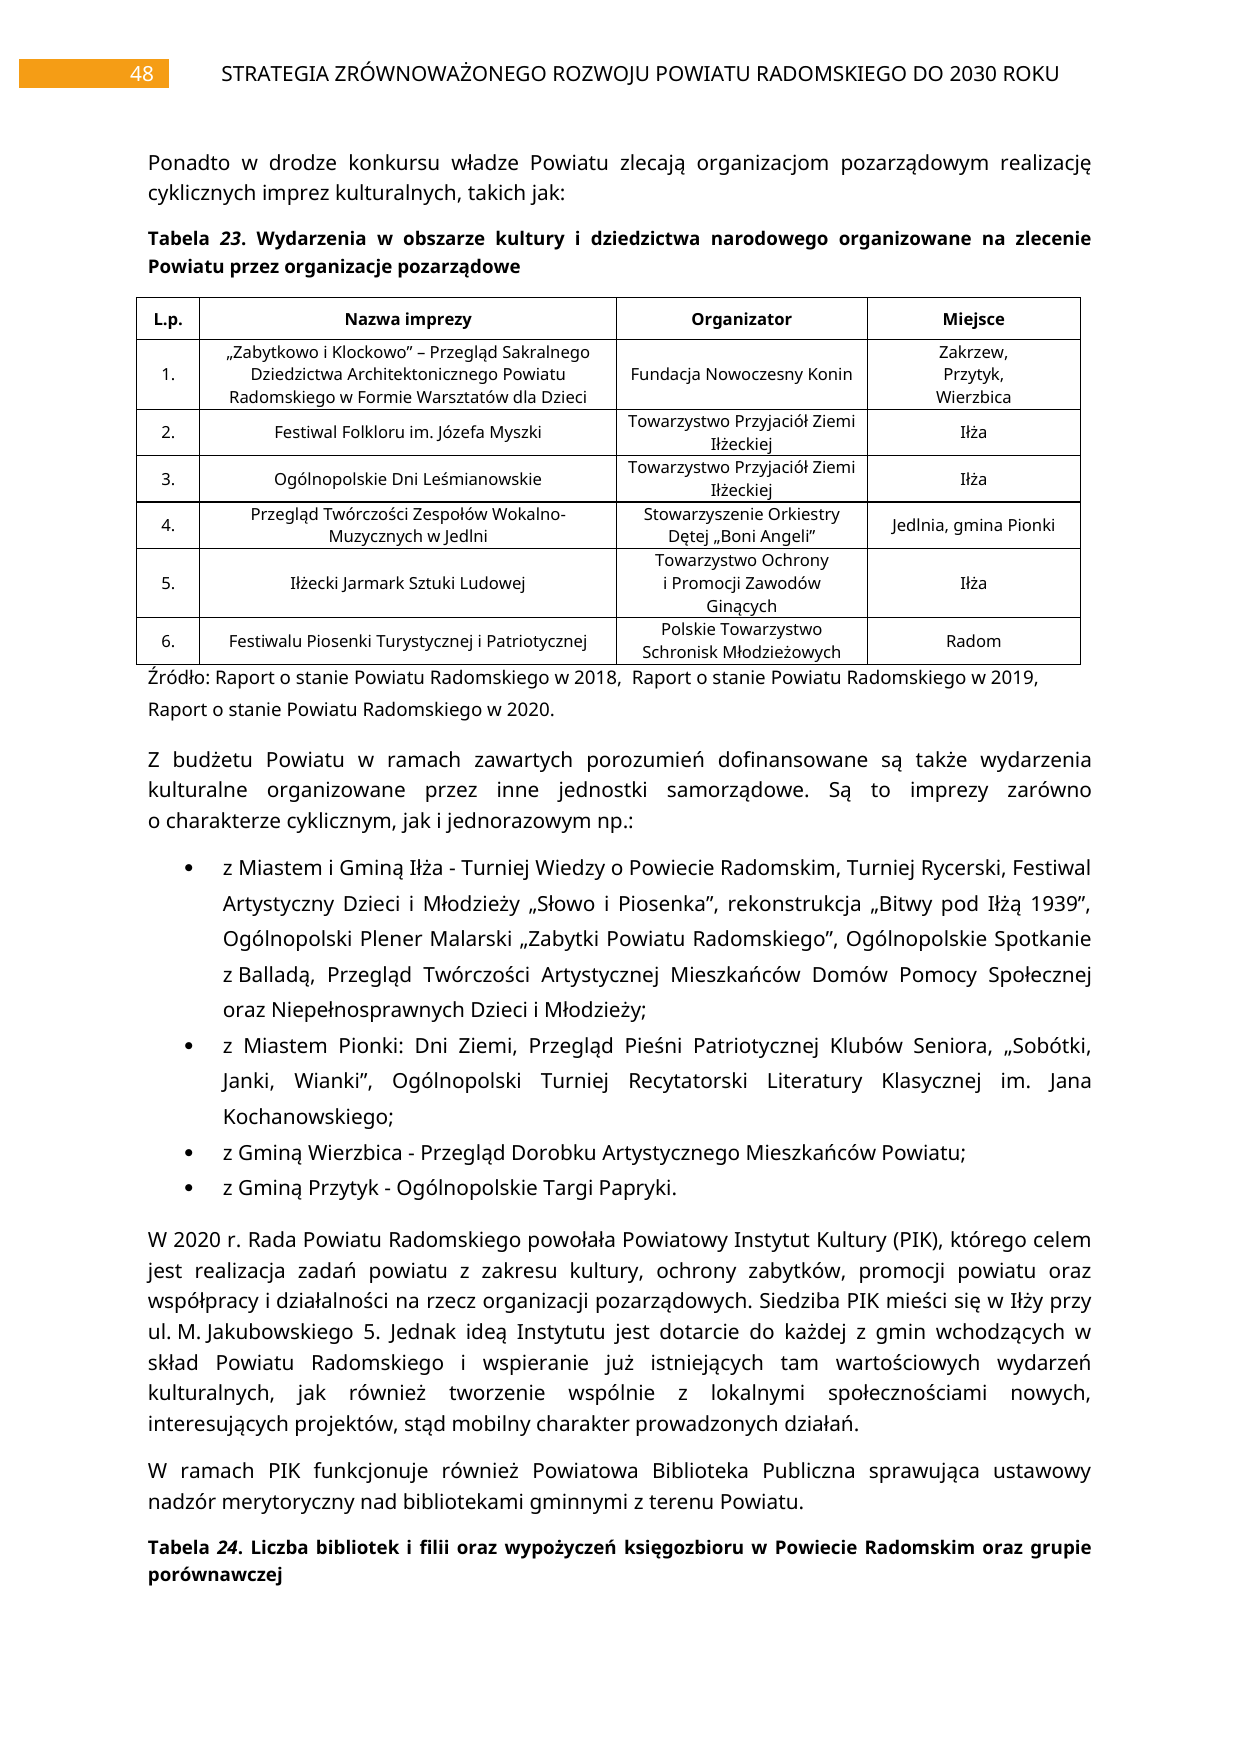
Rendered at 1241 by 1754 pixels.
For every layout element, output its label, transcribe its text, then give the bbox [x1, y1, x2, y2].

table_cell Towarzystwo Przyjaciół Ziemi Iłżeckiej [617, 410, 867, 455]
table_cell Ogólnopolskie Dni Leśmianowskie [200, 456, 616, 501]
table_cell Festiwal Folkloru im. Józefa Myszki [200, 410, 616, 455]
table_cell 1. [137, 340, 199, 408]
table_cell Iłża [868, 549, 1080, 617]
table_cell 4. [137, 503, 199, 548]
table_cell Towarzystwo Ochrony i Promocji Zawodów Ginących [617, 549, 867, 617]
table_header Miejsce [868, 298, 1080, 339]
list z Miastem Pionki: Dni Ziemi, Przegląd Pieśni Patriotycznej Klubów Seniora, „Sobótki, Janki, Wianki”, Ogólnopolski Turniej Recytatorski Literatury Klasycznej im. Jana Kochanowskiego; [185, 1031, 1093, 1131]
table_cell Przegląd Twórczości Zespołów Wokalno- Muzycznych w Jedlni [200, 503, 616, 548]
table_cell Fundacja Nowoczesny Konin [617, 340, 867, 408]
text Ponadto w drodze konkursu władze Powiatu zlecają organizacjom pozarządowym realizację cyklicznych imprez kulturalnych, takich jak: [148, 148, 1093, 207]
list z Gminą Wierzbica - Przegląd Dorobku Artystycznego Mieszkańców Powiatu; [185, 1138, 1093, 1166]
table_cell 3. [137, 456, 199, 501]
table_cell Iłża [868, 456, 1080, 501]
table_cell 5. [137, 549, 199, 617]
table_cell Towarzystwo Przyjaciół Ziemi Iłżeckiej [617, 456, 867, 501]
table_header Nazwa imprezy [200, 298, 616, 339]
text W ramach PIK funkcjonuje również Powiatowa Biblioteka Publiczna sprawująca ustawowy nadzór merytoryczny nad bibliotekami gminnymi z terenu Powiatu. [148, 1456, 1093, 1515]
table_cell Stowarzyszenie Orkiestry Dętej „Boni Angeli” [617, 503, 867, 548]
table_cell Iłża [868, 410, 1080, 455]
list z Gminą Przytyk - Ogólnopolskie Targi Papryki. [185, 1173, 1093, 1202]
table_cell Iłżecki Jarmark Sztuki Ludowej [200, 549, 616, 617]
table_cell Polskie Towarzystwo Schronisk Młodzieżowych [617, 618, 867, 663]
text Z budżetu Powiatu w ramach zawartych porozumień dofinansowane są także wydarzenia kulturalne organizowane przez inne jednostki samorządowe. Są to imprezy zarówno o charakterze cyklicznym, jak i jednorazowym np.: [148, 745, 1093, 834]
list z Miastem i Gminą Iłża - Turniej Wiedzy o Powiecie Radomskim, Turniej Rycerski, Festiwal Artystyczny Dzieci i Młodzieży „Słowo i Piosenka”, rekonstrukcja „Bitwy pod Iłżą 1939”, Ogólnopolski Plener Malarski „Zabytki Powiatu Radomskiego”, Ogólnopolskie Spotkanie z Balladą, Przegląd Twórczości Artystycznej Mieszkańców Domów Pomocy Społecznej oraz Niepełnosprawnych Dzieci i Młodzieży; [185, 853, 1093, 1024]
table_cell „Zabytkowo i Klockowo” – Przegląd Sakralnego Dziedzictwa Architektonicznego Powiatu Radomskiego w Formie Warsztatów dla Dzieci [200, 340, 616, 408]
list Źródło: Raport o stanie Powiatu Radomskiego w 2018, Raport o stanie Powiatu Radomskiego w 2019, Raport o stanie Powiatu Radomskiego w 2020. [148, 664, 1093, 722]
table_header L.p. [137, 298, 199, 339]
table_cell Radom [868, 618, 1080, 663]
table_cell 6. [137, 618, 199, 663]
table_header Organizator [617, 298, 867, 339]
table_cell 2. [137, 410, 199, 455]
text W 2020 r. Rada Powiatu Radomskiego powołała Powiatowy Instytut Kultury (PIK), którego celem jest realizacja zadań powiatu z zakresu kultury, ochrony zabytków, promocji powiatu oraz współpracy i działalności na rzecz organizacji pozarządowych. Siedziba PIK mieści się w Iłży przy ul. M. Jakubowskiego 5. Jednak ideą Instytutu jest dotarcie do każdej z gmin wchodzących w skład Powiatu Radomskiego i wspieranie już istniejących tam wartościowych wydarzeń kulturalnych, jak również tworzenie wspólnie z lokalnymi społecznościami nowych, interesujących projektów, stąd mobilny charakter prowadzonych działań. [148, 1225, 1093, 1437]
table_cell Zakrzew, Przytyk, Wierzbica [868, 340, 1080, 408]
table_cell Jedlnia, gmina Pionki [868, 503, 1080, 548]
table_cell Festiwalu Piosenki Turystycznej i Patriotycznej [200, 618, 616, 663]
text Tabela 23. Wydarzenia w obszarze kultury i dziedzictwa narodowego organizowane na zlecenie Powiatu przez organizacje pozarządowe [148, 226, 1093, 278]
text Tabela 24. Liczba bibliotek i filii oraz wypożyczeń księgozbioru w Powiecie Radomskim oraz grupie porównawczej [148, 1534, 1093, 1587]
